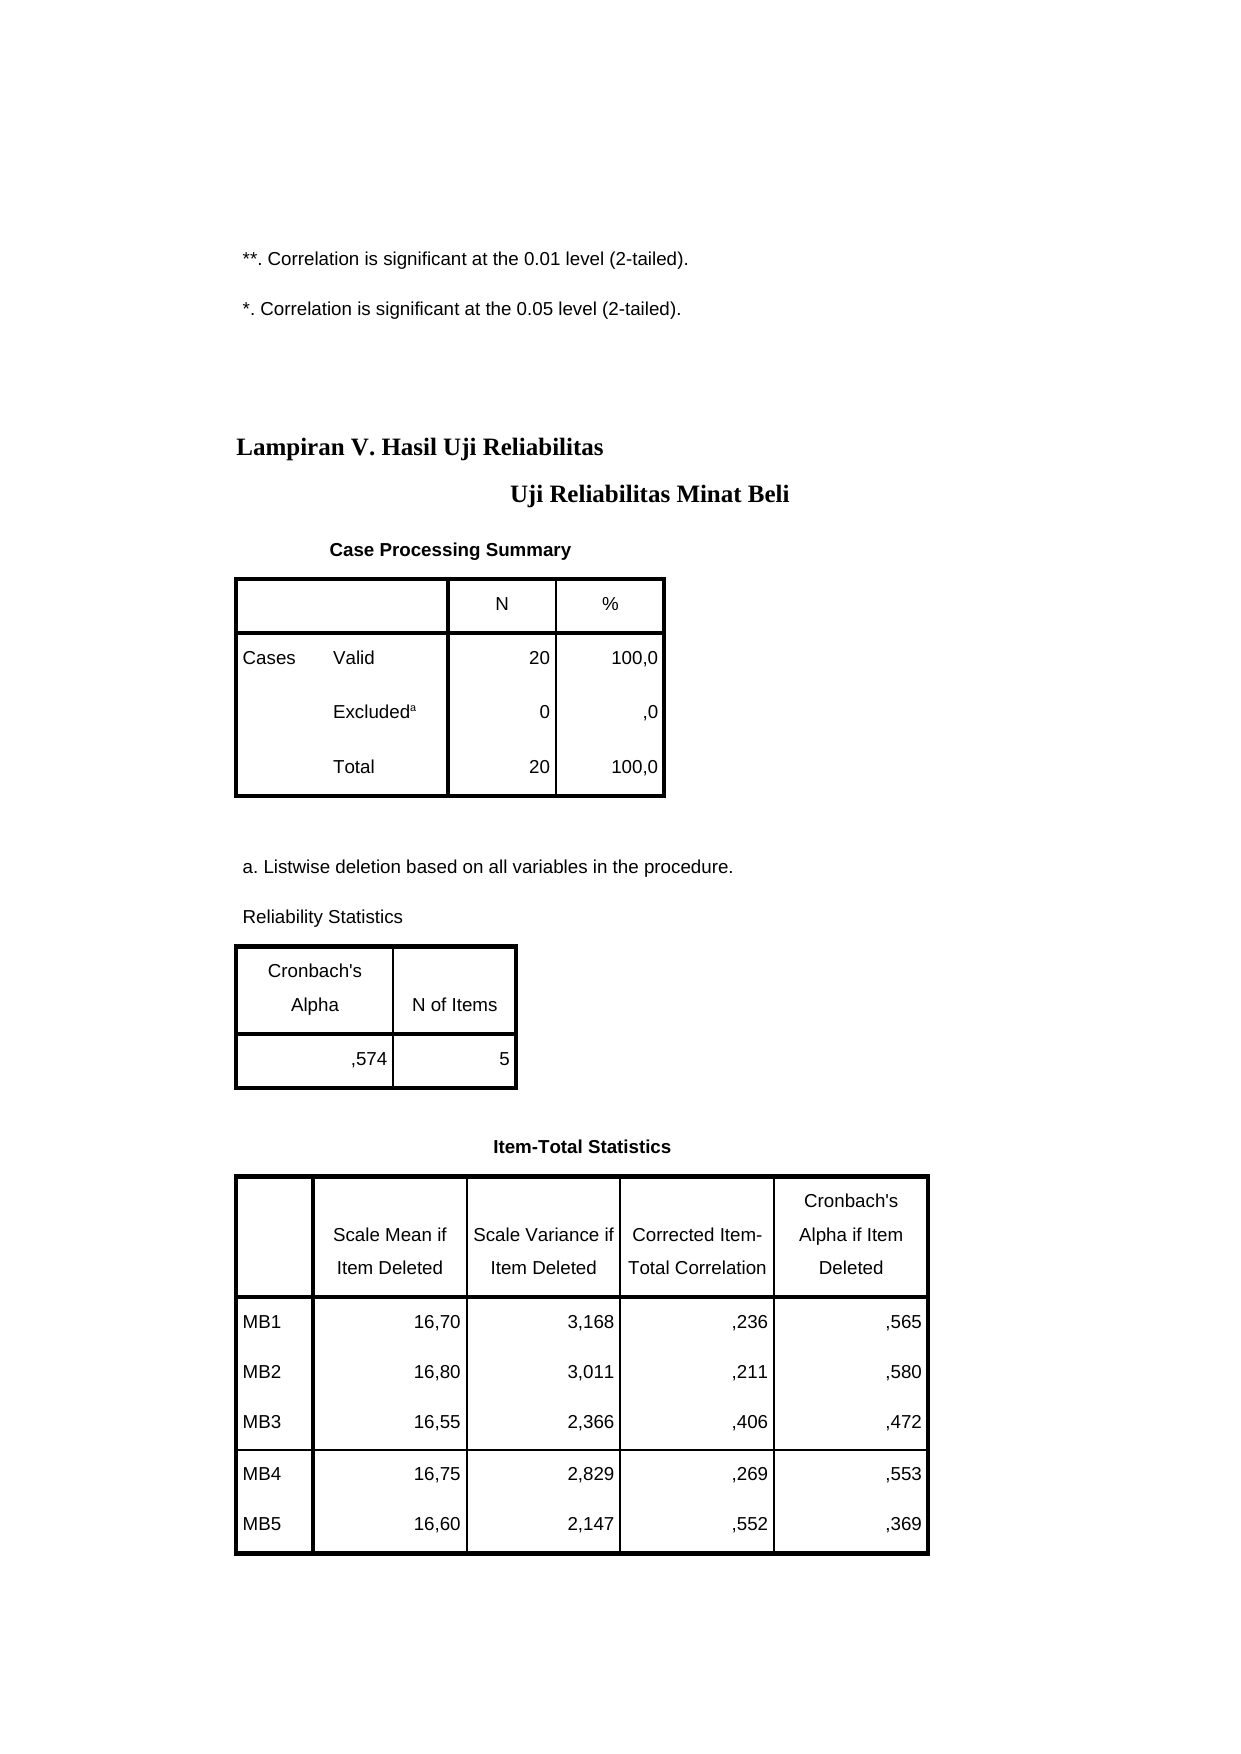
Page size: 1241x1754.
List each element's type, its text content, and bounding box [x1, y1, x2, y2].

table_cell 100,0 [557, 740, 662, 794]
table_cell Excludeda [327, 685, 446, 739]
table_cell ,580 [775, 1349, 926, 1399]
table_cell 16,60 [315, 1501, 466, 1551]
table_cell ,406 [621, 1399, 773, 1449]
text Uji Reliabilitas Minat Beli [236, 479, 1063, 508]
table_cell N [450, 581, 555, 631]
table_cell ,552 [621, 1501, 773, 1551]
table_cell MB3 [238, 1399, 311, 1449]
table_header **. Correlation is significant at the 0.01 level (2-tailed). [236, 236, 1174, 286]
table_cell 5 [394, 1036, 514, 1086]
table_cell ,211 [621, 1349, 773, 1399]
table_cell MB2 [238, 1349, 311, 1399]
table_cell 3,011 [468, 1349, 619, 1399]
table_cell 20 [450, 635, 555, 685]
table_cell ,236 [621, 1299, 773, 1349]
table_cell 2,366 [468, 1399, 619, 1449]
table_cell Cases [238, 635, 327, 794]
table_cell 16,80 [315, 1349, 466, 1399]
table_cell Cronbach's Alpha if Item Deleted [775, 1179, 926, 1295]
table_cell ,574 [238, 1036, 392, 1086]
table_cell ,553 [775, 1451, 926, 1501]
table_cell Total [327, 740, 446, 794]
table_cell Valid [327, 635, 446, 685]
table_header a. Listwise deletion based on all variables in the procedure. [236, 844, 928, 894]
table_cell ,269 [621, 1451, 773, 1501]
table_cell 16,55 [315, 1399, 466, 1449]
table_cell MB4 [238, 1451, 311, 1501]
text Lampiran V. Hasil Uji Reliabilitas [236, 432, 1063, 460]
table_cell ,369 [775, 1501, 926, 1551]
table_cell 16,70 [315, 1299, 466, 1349]
table_cell Corrected Item-Total Correlation [621, 1179, 773, 1295]
table_cell 2,829 [468, 1451, 619, 1501]
table_cell % [557, 581, 662, 631]
table_cell ,565 [775, 1299, 926, 1349]
table_cell ,472 [775, 1399, 926, 1449]
table_cell 3,168 [468, 1299, 619, 1349]
table_cell 2,147 [468, 1501, 619, 1551]
table_cell 16,75 [315, 1451, 466, 1501]
table_header Item-Total Statistics [236, 1124, 928, 1174]
table_cell MB1 [238, 1299, 311, 1349]
table_cell Scale Mean if Item Deleted [315, 1179, 466, 1295]
table_cell ,0 [557, 685, 662, 739]
table_cell 0 [450, 685, 555, 739]
table_cell Cronbach's Alpha [238, 949, 392, 1032]
table_cell 20 [450, 740, 555, 794]
table_cell 100,0 [557, 635, 662, 685]
table_cell [238, 581, 446, 631]
table_cell Scale Variance if Item Deleted [468, 1179, 619, 1295]
table_cell Reliability Statistics [236, 894, 928, 944]
table_cell [238, 1179, 311, 1295]
table_cell *. Correlation is significant at the 0.05 level (2-tailed). [236, 286, 1174, 336]
table_header Case Processing Summary [236, 527, 664, 577]
table_cell MB5 [238, 1501, 311, 1551]
table_cell N of Items [394, 949, 514, 1032]
